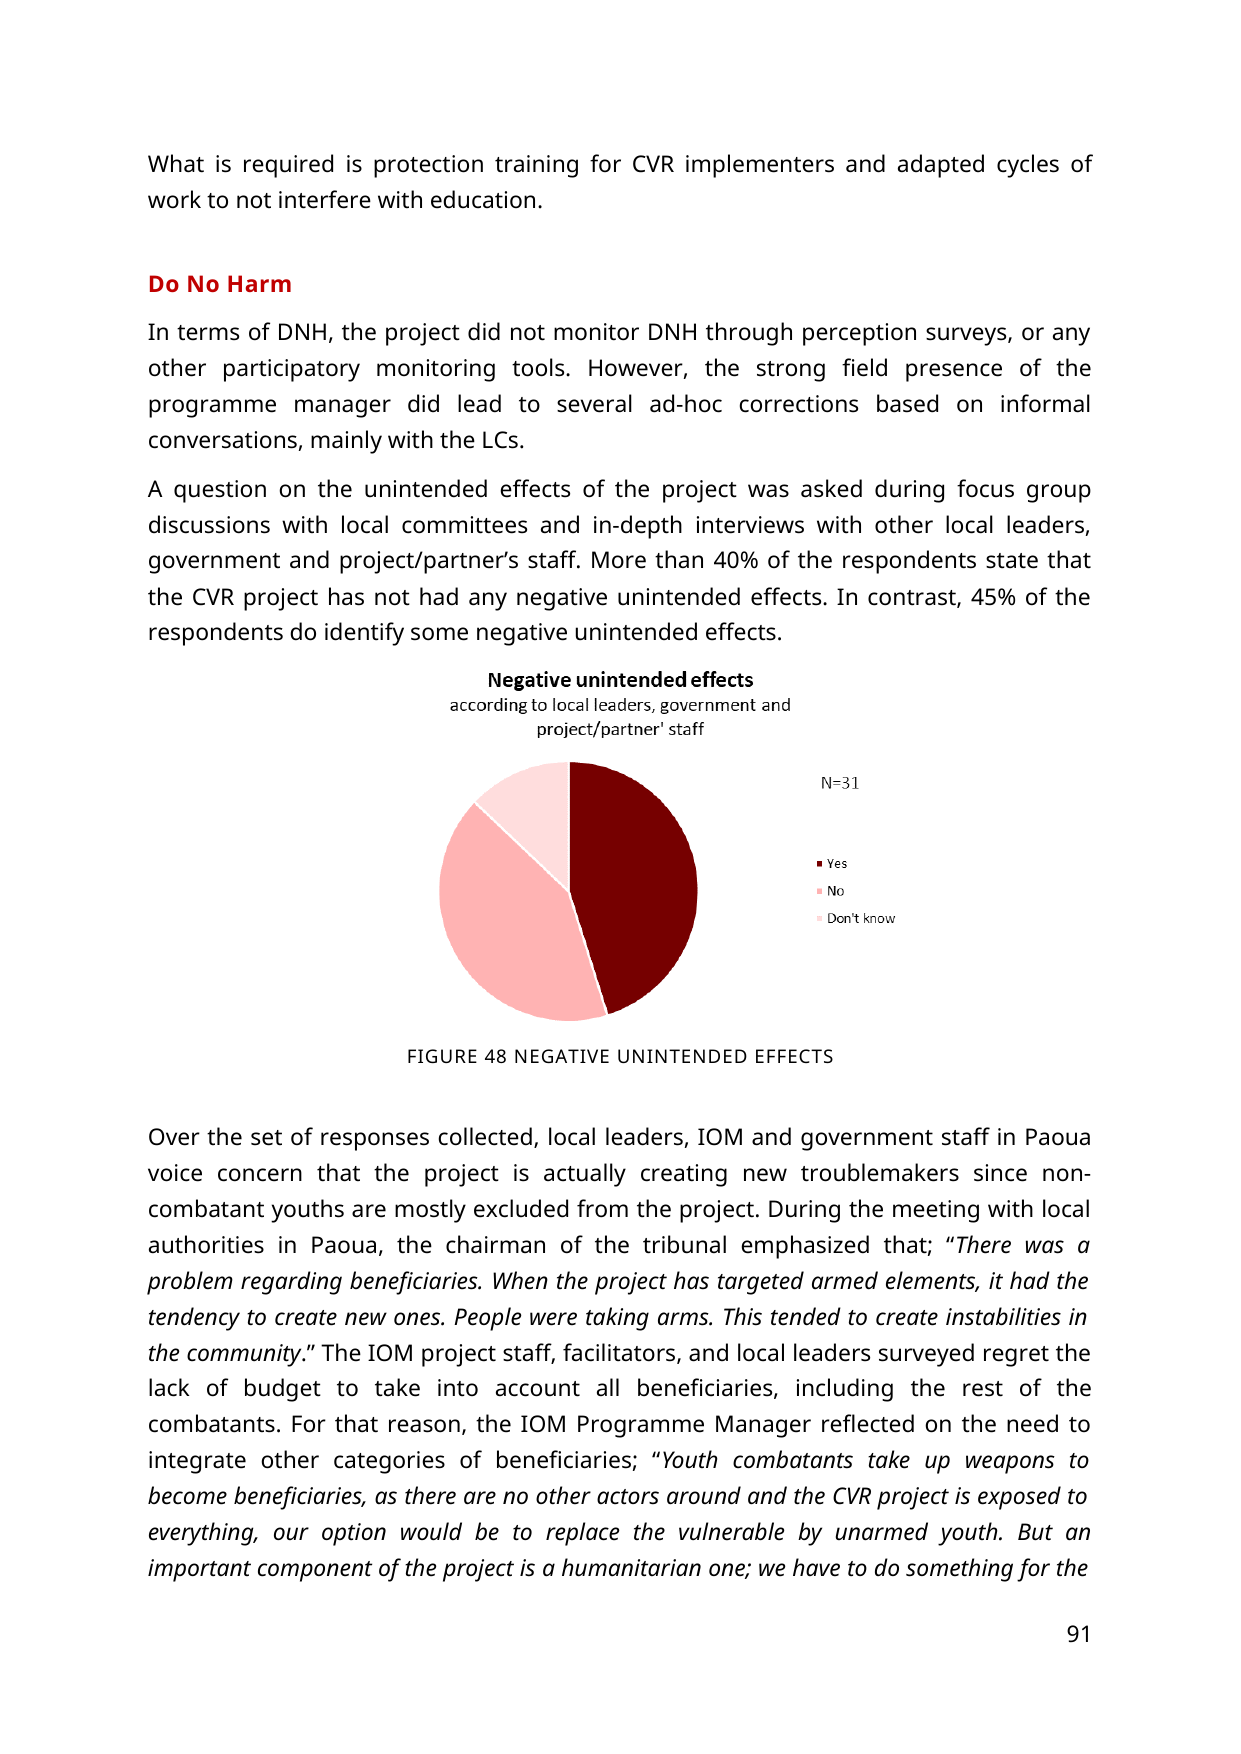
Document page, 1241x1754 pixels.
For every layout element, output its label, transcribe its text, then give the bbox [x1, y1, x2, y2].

text Do No Harm [148, 268, 1093, 299]
text A question on the unintended effects of the project was asked during focus group discussions with local committees and in-depth interviews with other local leaders, government and project/partner’s staff. More than 40% of the respondents state that the CVR project has not had any negative unintended effects. In contrast, 45% of the respondents do identify some negative unintended effects. [148, 473, 1093, 648]
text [148, 1121, 1093, 1583]
text Figure 48 Negative unintended effects [148, 1043, 1093, 1069]
text In terms of DNH, the project did not monitor DNH through perception surveys, or any other participatory monitoring tools. However, the strong field presence of the programme manager did lead to several ad-hoc corrections based on informal conversations, mainly with the LCs. [148, 316, 1093, 455]
picture [329, 652, 911, 1039]
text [148, 148, 1093, 215]
